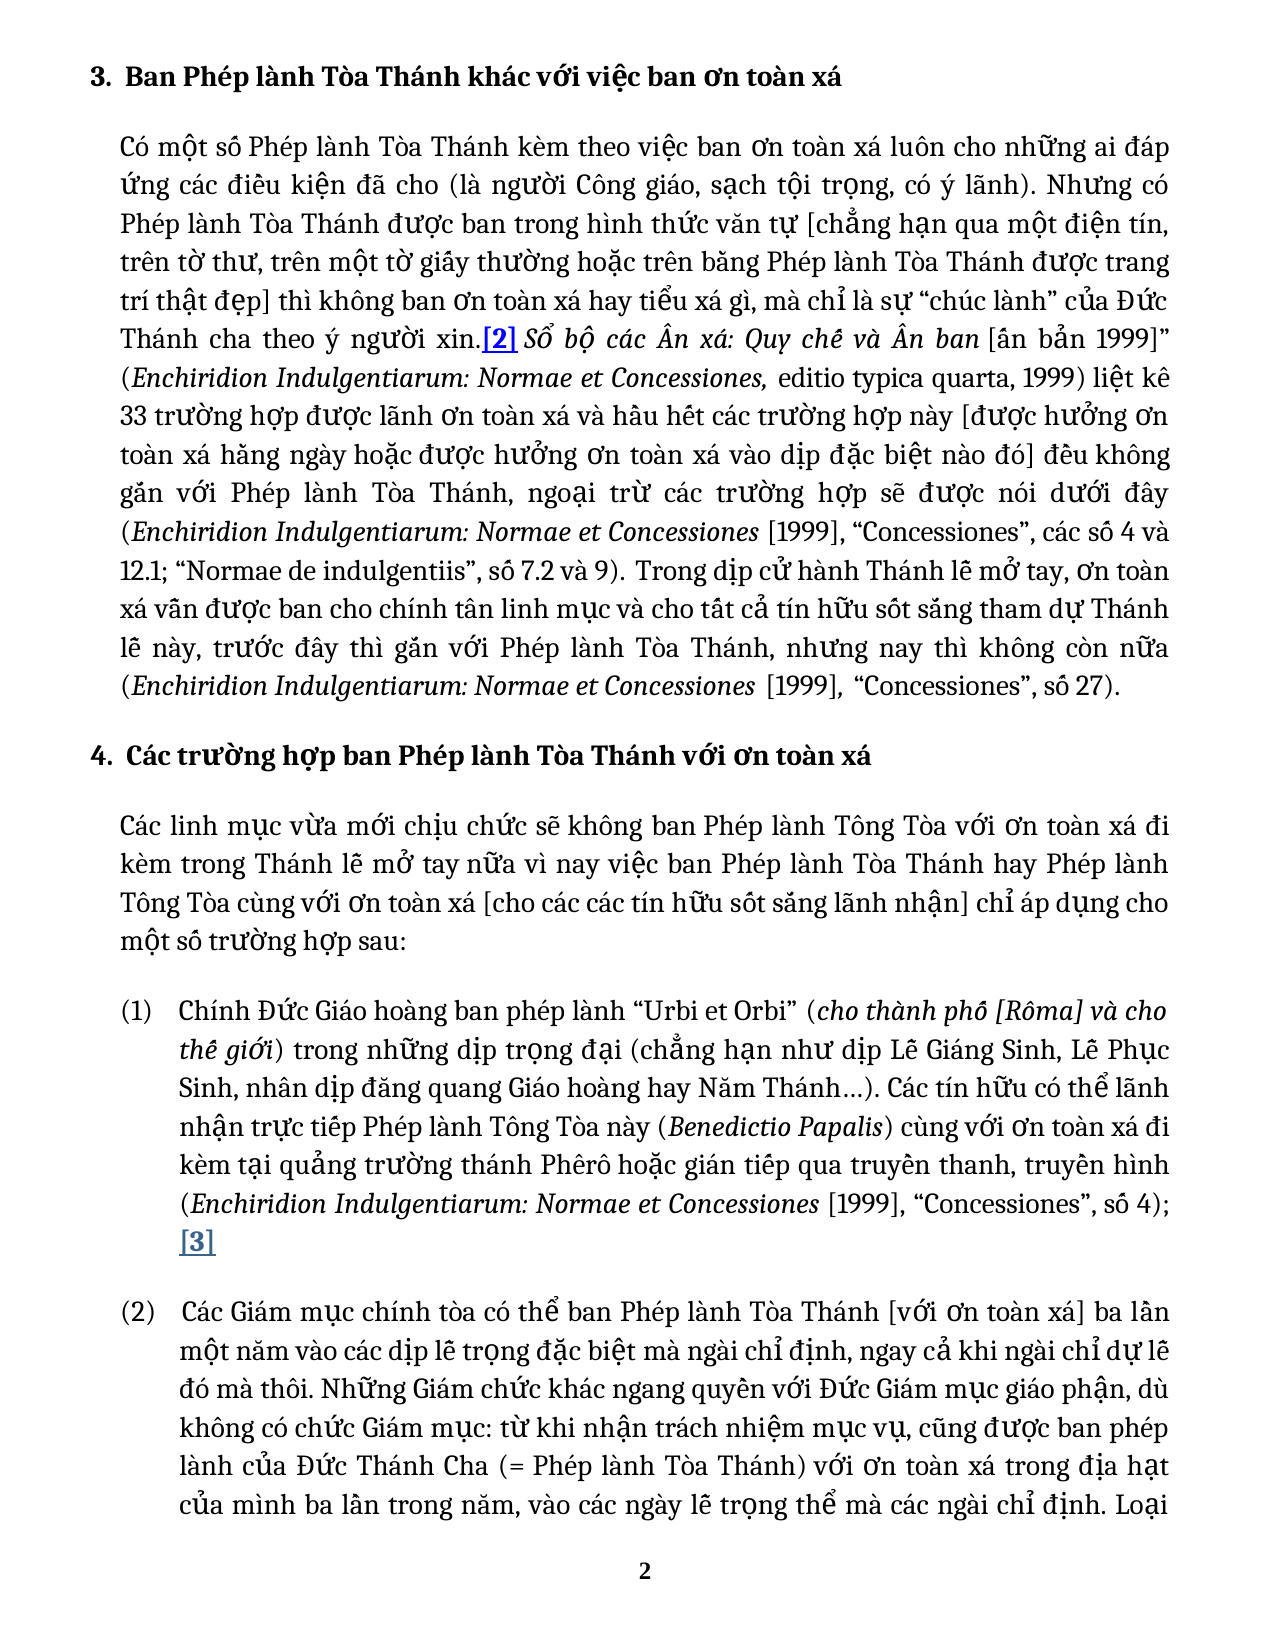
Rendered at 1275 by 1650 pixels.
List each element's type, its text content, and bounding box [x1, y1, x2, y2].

text 4. Các trường hợp ban Phép lành Tòa Thánh với ơn toàn xá [90, 739, 1170, 773]
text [120, 1295, 1170, 1522]
text Có một số Phép lành Tòa Thánh kèm theo việc ban ơn toàn xá luôn cho những ai đáp ứng các điều kiện đã cho (là người Công giáo, sạch tội trọng, có ý lãnh). Nhưng có Phép lành Tòa Thánh được ban trong hình thức văn tự [chẳng hạn qua một điện tín, trên tờ thư, trên một tờ giấy thường hoặc trên bằng Phép lành Tòa Thánh được trang trí thật đẹp] thì không ban ơn toàn xá hay tiểu xá gì, mà chỉ là sự “chúc lành” của Đức Thánh cha theo ý người xin.[2] Sổ bộ các Ân xá: Quy chế và Ân ban [ấn bản 1999]” (Enchiridion Indulgentiarum: Normae et Concessiones, editio typica quarta, 1999) liệt kê 33 trường hợp được lãnh ơn toàn xá và hầu hết các trường hợp này [được hưởng ơn toàn xá hằng ngày hoặc được hưởng ơn toàn xá vào dịp đặc biệt nào đó] đều không gắn với Phép lành Tòa Thánh, ngoại trừ các trường hợp sẽ được nói dưới đây (Enchiridion Indulgentiarum: Normae et Concessiones [1999], “Concessiones”, các số 4 và 12.1; “Normae de indulgentiis”, số 7.2 và 9). Trong dịp cử hành Thánh lễ mở tay, ơn toàn xá vẫn được ban cho chính tân linh mục và cho tất cả tín hữu sốt sắng tham dự Thánh lễ này, trước đây thì gắn với Phép lành Tòa Thánh, nhưng nay thì không còn nữa (Enchiridion Indulgentiarum: Normae et Concessiones [1999], “Concessiones”, số 27). [120, 130, 1170, 703]
text 3. Ban Phép lành Tòa Thánh khác với việc ban ơn toàn xá [90, 60, 1170, 93]
text (1) Chính Đức Giáo hoàng ban phép lành “Urbi et Orbi” (cho thành phố [Rôma] và cho thế giới) trong những dịp trọng đại (chẳng hạn như dịp Lễ Giáng Sinh, Lễ Phục Sinh, nhân dịp đăng quang Giáo hoàng hay Năm Thánh…). Các tín hữu có thể lãnh nhận trực tiếp Phép lành Tông Tòa này (Benedictio Papalis) cùng với ơn toàn xá đi kèm tại quảng trường thánh Phêrô hoặc gián tiếp qua truyền thanh, truyền hình (Enchiridion Indulgentiarum: Normae et Concessiones [1999], “Concessiones”, số 4);[3] [120, 994, 1170, 1259]
text Các linh mục vừa mới chịu chức sẽ không ban Phép lành Tông Tòa với ơn toàn xá đi kèm trong Thánh lễ mở tay nữa vì nay việc ban Phép lành Tòa Thánh hay Phép lành Tông Tòa cùng với ơn toàn xá [cho các các tín hữu sốt sắng lãnh nhận] chỉ áp dụng cho một số trường hợp sau: [120, 809, 1170, 958]
